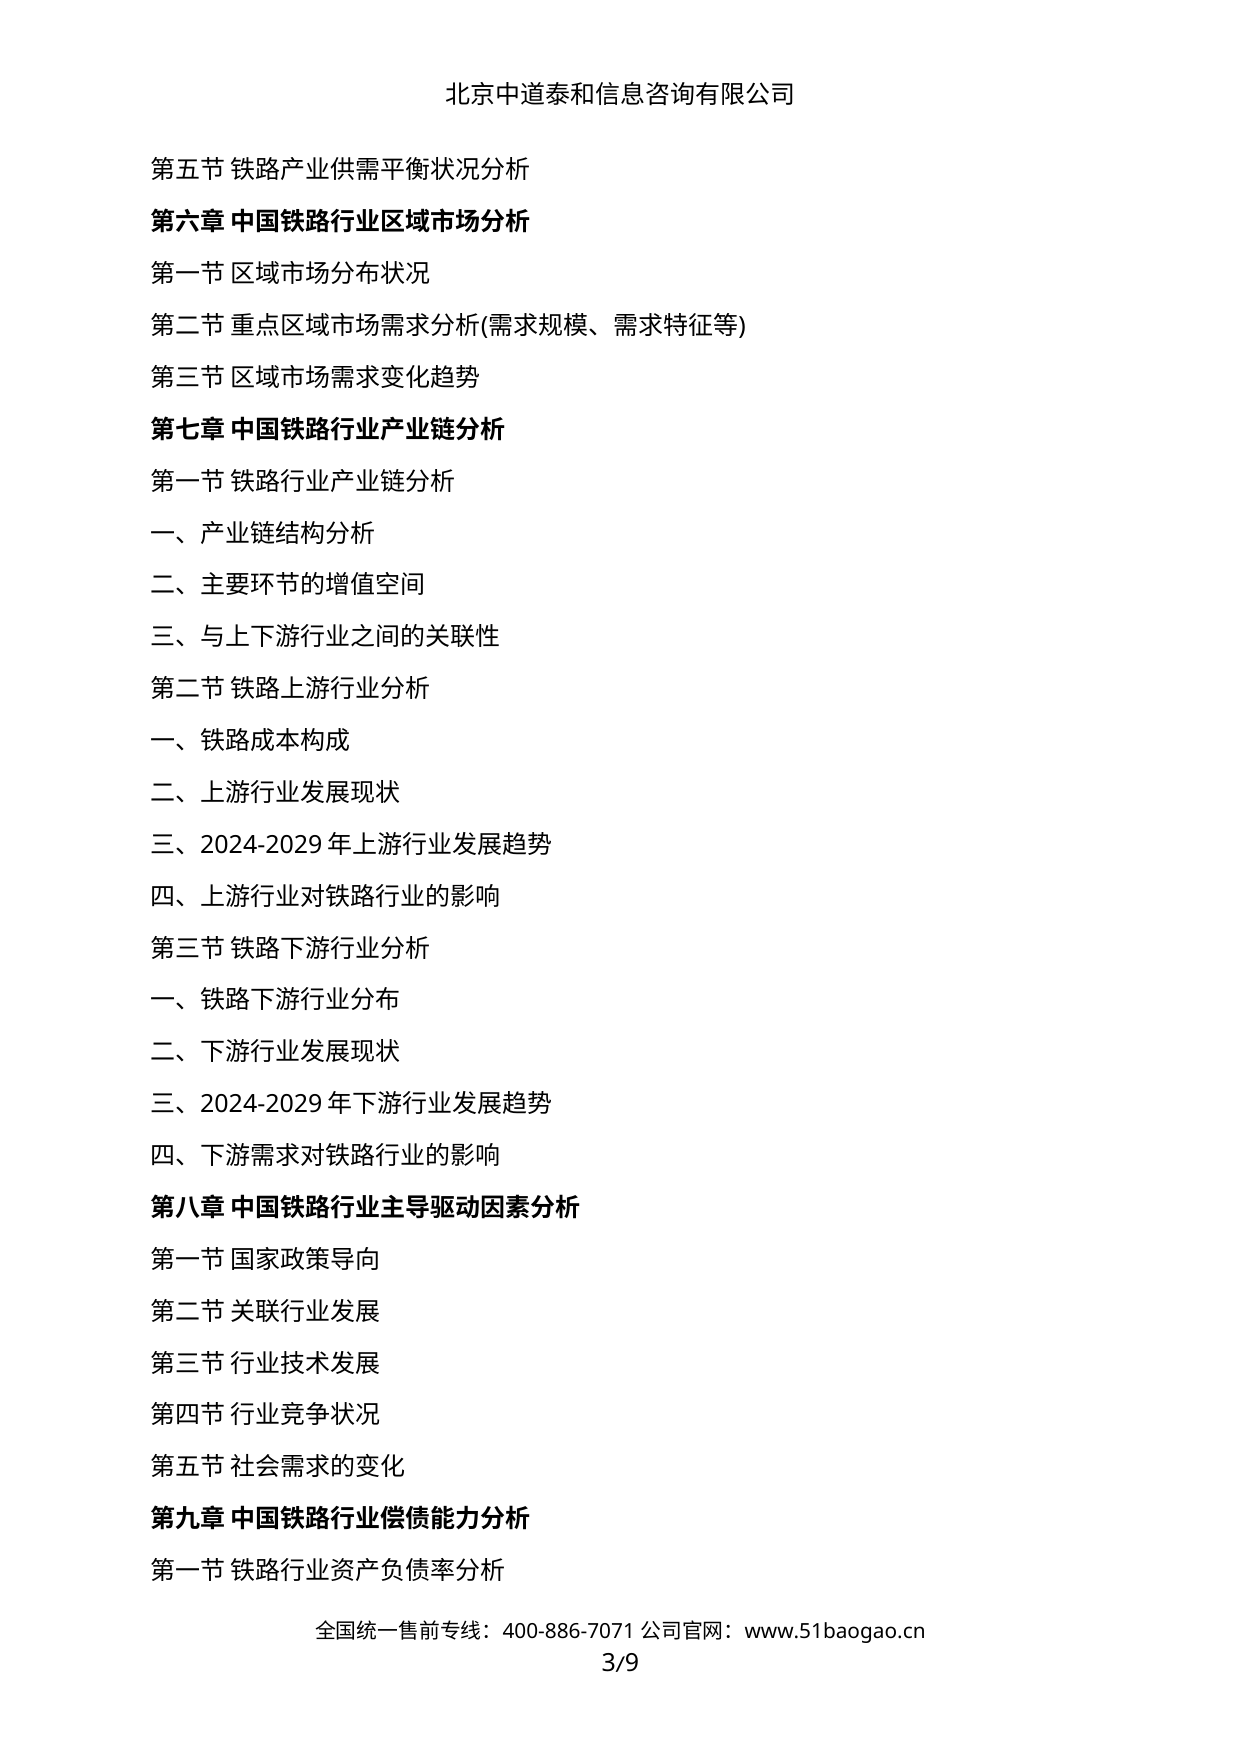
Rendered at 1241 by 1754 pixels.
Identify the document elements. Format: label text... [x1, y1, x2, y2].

text 第五节 铁路产业供需平衡状况分析 [150, 150, 1090, 186]
text 第六章 中国铁路行业区域市场分析 [150, 202, 1090, 238]
text 一、产业链结构分析 [150, 513, 1090, 549]
text 第三节 行业技术发展 [150, 1343, 1090, 1379]
text 一、铁路成本构成 [150, 721, 1090, 757]
text 第四节 行业竞争状况 [150, 1395, 1090, 1431]
text 二、下游行业发展现状 [150, 1032, 1090, 1068]
text 四、下游需求对铁路行业的影响 [150, 1136, 1090, 1172]
text 第二节 铁路上游行业分析 [150, 669, 1090, 705]
text 第七章 中国铁路行业产业链分析 [150, 409, 1090, 446]
text 三、2024-2029年上游行业发展趋势 [150, 824, 1090, 861]
text 第二节 关联行业发展 [150, 1291, 1090, 1327]
text 第一节 铁路行业资产负债率分析 [150, 1551, 1090, 1587]
text 二、上游行业发展现状 [150, 772, 1090, 809]
text 第九章 中国铁路行业偿债能力分析 [150, 1499, 1090, 1535]
text 第二节 重点区域市场需求分析(需求规模、需求特征等) [150, 306, 1090, 342]
text 三、2024-2029年下游行业发展趋势 [150, 1084, 1090, 1120]
text 第一节 国家政策导向 [150, 1239, 1090, 1276]
text 第三节 铁路下游行业分析 [150, 928, 1090, 964]
text 第三节 区域市场需求变化趋势 [150, 357, 1090, 394]
text 四、上游行业对铁路行业的影响 [150, 876, 1090, 912]
text 三、与上下游行业之间的关联性 [150, 617, 1090, 653]
text 二、主要环节的增值空间 [150, 565, 1090, 601]
text 第一节 区域市场分布状况 [150, 254, 1090, 290]
text 一、铁路下游行业分布 [150, 980, 1090, 1016]
text 第一节 铁路行业产业链分析 [150, 461, 1090, 497]
text 第五节 社会需求的变化 [150, 1447, 1090, 1483]
text 第八章 中国铁路行业主导驱动因素分析 [150, 1187, 1090, 1224]
